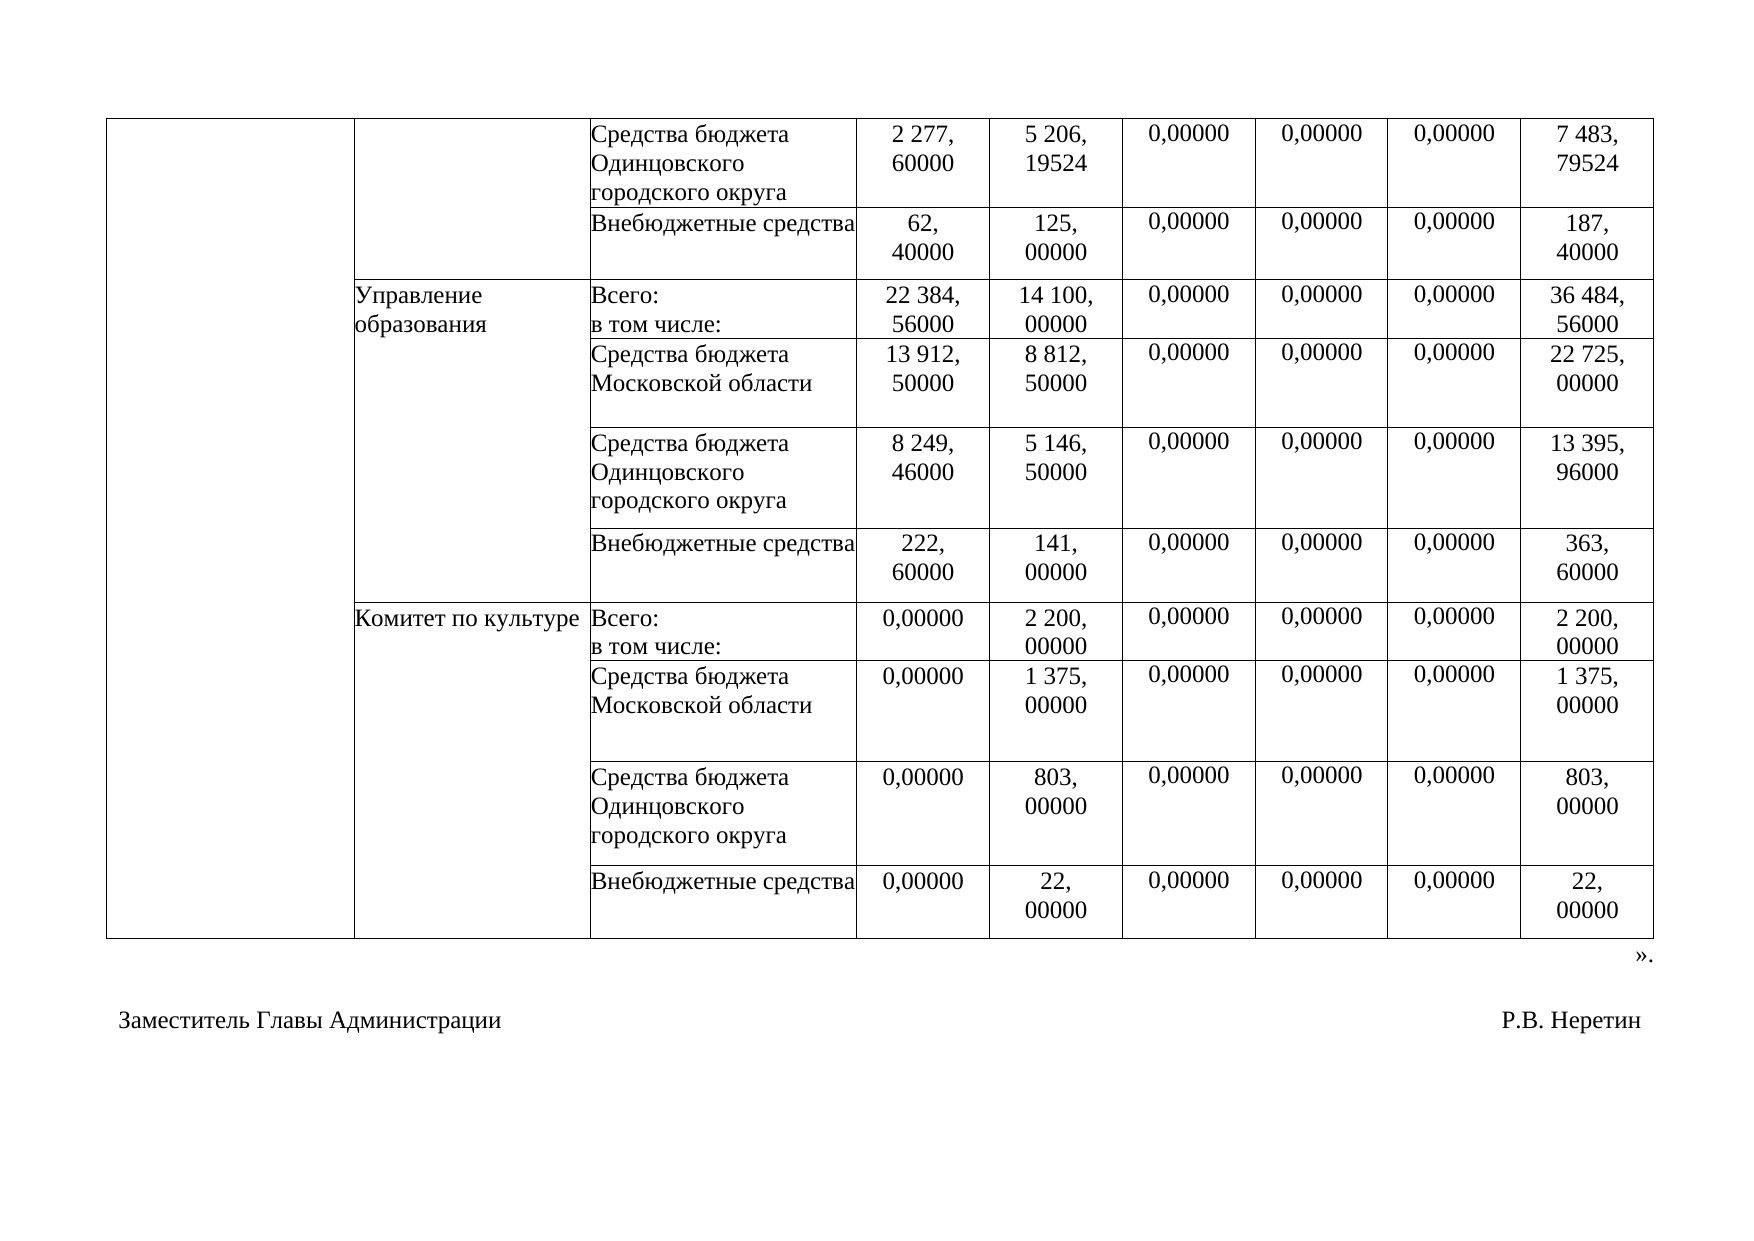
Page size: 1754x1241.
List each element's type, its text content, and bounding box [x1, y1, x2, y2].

table_cell 0,00000 [857, 762, 989, 865]
table_cell 363, 60000 [1521, 529, 1653, 602]
table_cell 0,00000 [1256, 661, 1387, 761]
table_cell 0,00000 [1256, 762, 1387, 865]
table_cell 0,00000 [1388, 119, 1520, 207]
table_cell 8 812, 50000 [990, 339, 1122, 427]
table_cell 0,00000 [1388, 866, 1520, 938]
table_cell 1 375, 00000 [990, 661, 1122, 761]
table_cell 2 200, 00000 [990, 603, 1122, 660]
table_cell 0,00000 [1256, 603, 1387, 660]
table_cell 0,00000 [1388, 339, 1520, 427]
table_cell 0,00000 [1256, 119, 1387, 207]
table_cell 14 100, 00000 [990, 280, 1122, 338]
table_cell 62, 40000 [857, 208, 989, 279]
table_cell 2 277, 60000 [857, 119, 989, 207]
table_cell Всего: в том числе: [591, 603, 856, 660]
table_cell 8 249, 46000 [857, 428, 989, 527]
table_cell 0,00000 [1123, 529, 1255, 602]
table_cell 0,00000 [1256, 529, 1387, 602]
table_cell 125, 00000 [990, 208, 1122, 279]
table_cell 0,00000 [1123, 208, 1255, 279]
table_cell Средства бюджета Одинцовского городского округа [591, 119, 856, 207]
table_cell 803, 00000 [990, 762, 1122, 865]
table_cell 22, 00000 [1521, 866, 1653, 938]
table_cell 5 146, 50000 [990, 428, 1122, 527]
table_cell 0,00000 [1388, 280, 1520, 338]
table_cell 0,00000 [1123, 280, 1255, 338]
table_cell Внебюджетные средства [591, 529, 856, 602]
table_cell 0,00000 [1256, 280, 1387, 338]
table_cell 0,00000 [1256, 208, 1387, 279]
table_cell Средства бюджета Московской области [591, 339, 856, 427]
table_cell Управление образования [355, 280, 590, 602]
table_cell 0,00000 [1123, 428, 1255, 527]
table_cell 0,00000 [1256, 428, 1387, 527]
table_cell 0,00000 [1388, 762, 1520, 865]
table_cell 22 384, 56000 [857, 280, 989, 338]
table_cell Средства бюджета Одинцовского городского округа [591, 428, 856, 527]
table_cell 13 912, 50000 [857, 339, 989, 427]
table_cell 0,00000 [857, 603, 989, 660]
table_cell 0,00000 [1123, 762, 1255, 865]
table_cell 0,00000 [1388, 603, 1520, 660]
table_cell 36 484, 56000 [1521, 280, 1653, 338]
table_cell 0,00000 [1123, 603, 1255, 660]
table_cell 222, 60000 [857, 529, 989, 602]
table_cell 0,00000 [1123, 339, 1255, 427]
table_cell 803, 00000 [1521, 762, 1653, 865]
table_cell 13 395, 96000 [1521, 428, 1653, 527]
table_cell 0,00000 [857, 866, 989, 938]
text ». [118, 939, 1654, 968]
table_cell Комитет по культуре [355, 603, 590, 938]
table_cell 0,00000 [1256, 866, 1387, 938]
table_cell 187, 40000 [1521, 208, 1653, 279]
table_cell 0,00000 [1123, 866, 1255, 938]
table_cell Внебюджетные средства [591, 866, 856, 938]
table_cell 2 200, 00000 [1521, 603, 1653, 660]
table_cell 0,00000 [1123, 661, 1255, 761]
table_cell 22, 00000 [990, 866, 1122, 938]
table_cell 0,00000 [857, 661, 989, 761]
table_cell 141, 00000 [990, 529, 1122, 602]
table_cell Внебюджетные средства [591, 208, 856, 279]
table_cell Всего: в том числе: [591, 280, 856, 338]
table_cell 5 206, 19524 [990, 119, 1122, 207]
table_cell 0,00000 [1388, 529, 1520, 602]
table_cell 0,00000 [1388, 208, 1520, 279]
table_cell 0,00000 [1256, 339, 1387, 427]
text Заместитель Главы Администрации Р.В. Неретин [118, 1005, 1654, 1034]
table_cell Средства бюджета Одинцовского городского округа [591, 762, 856, 865]
table_cell Средства бюджета Московской области [591, 661, 856, 761]
table_cell 0,00000 [1388, 428, 1520, 527]
table_cell 0,00000 [1388, 661, 1520, 761]
table_cell 7 483, 79524 [1521, 119, 1653, 207]
table_cell 22 725, 00000 [1521, 339, 1653, 427]
table_cell 0,00000 [1123, 119, 1255, 207]
table_cell 1 375, 00000 [1521, 661, 1653, 761]
